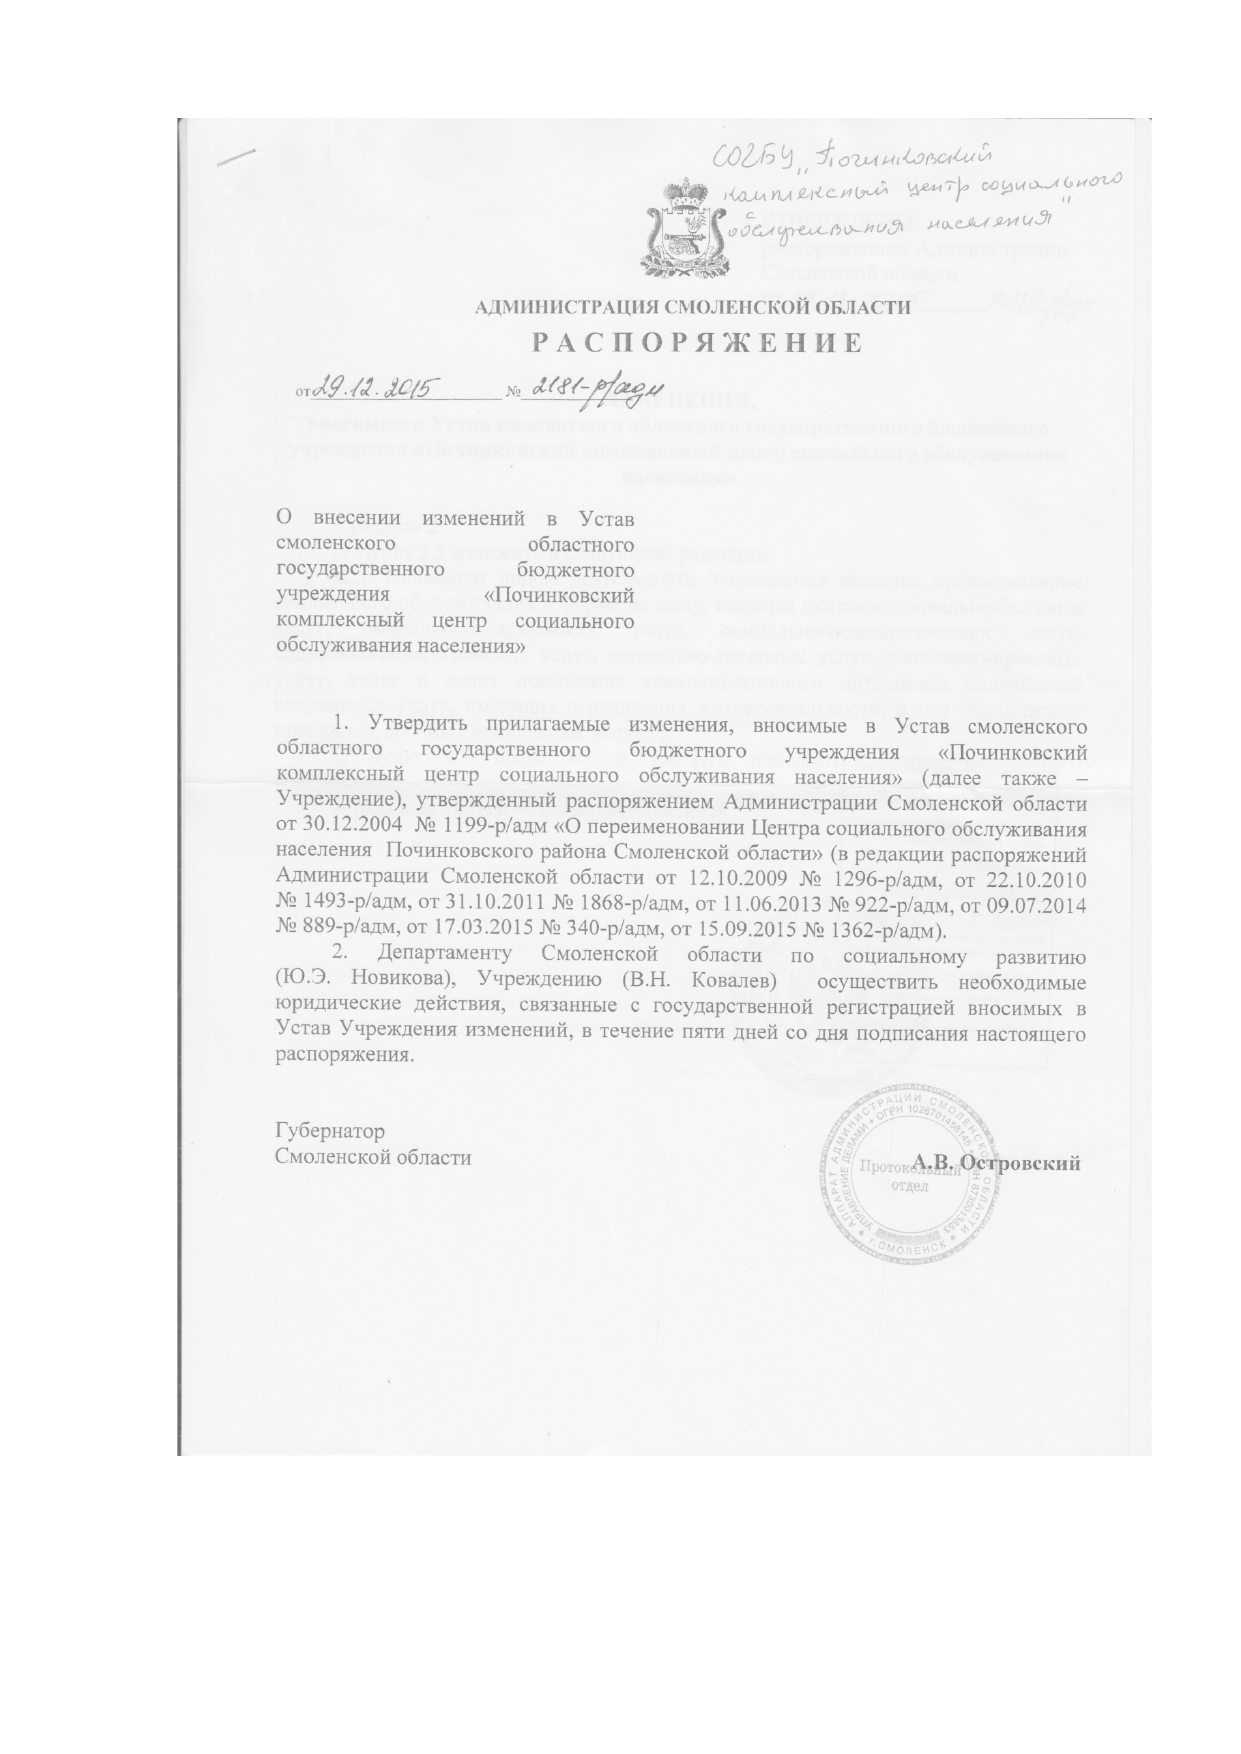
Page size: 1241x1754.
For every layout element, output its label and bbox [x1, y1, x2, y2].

picture [177, 118, 1152, 1456]
